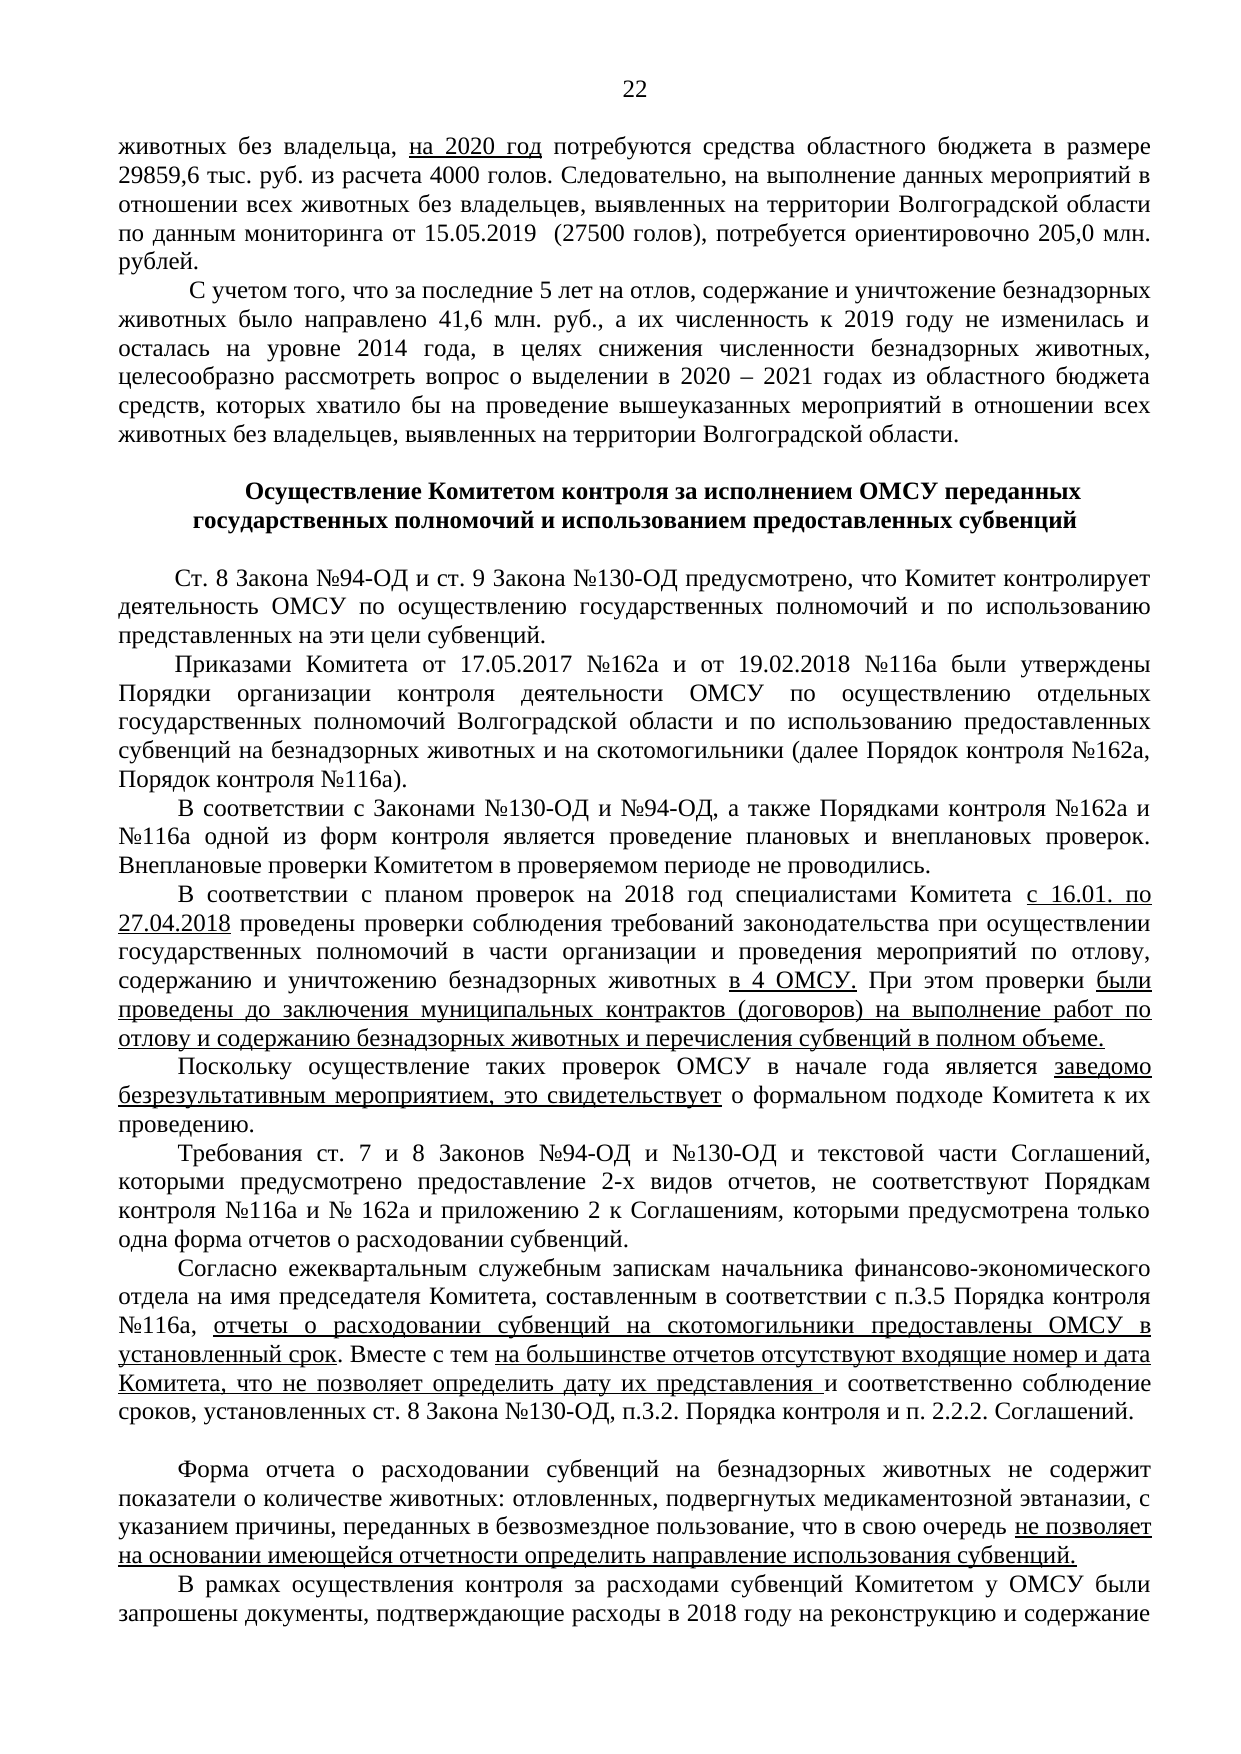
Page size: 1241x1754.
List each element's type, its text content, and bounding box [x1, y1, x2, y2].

text Осуществление Комитетом контроля за исполнением ОМСУ переданных государственных полномочий и использованием предоставленных субвенций [118, 476, 1152, 534]
text В соответствии с планом проверок на 2018 год специалистами Комитета с 16.01. по 27.04.2018 проведены проверки соблюдения требований законодательства при осуществлении государственных полномочий в части организации и проведения мероприятий по отлову, содержанию и уничтожению безнадзорных животных в 4 ОМСУ. При этом проверки были проведены до заключения муниципальных контрактов (договоров) на выполнение работ по отлову и содержанию безнадзорных животных и перечисления субвенций в полном объеме. [118, 1020, 1152, 1051]
text Форма отчета о расходовании субвенций на безнадзорных животных не содержит показатели о количестве животных: отловленных, подвергнутых медикаментозной эвтаназии, с указанием причины, переданных в безвозмездное пользование, что в свою очередь не позволяет на основании имеющейся отчетности определить направление использования субвенций. [118, 1454, 1152, 1569]
text С учетом того, что за последние 5 лет на отлов, содержание и уничтожение безнадзорных животных было направлено 41,6 млн. руб., а их численность к 2019 году не изменилась и осталась на уровне 2014 года, в целях снижения численности безнадзорных животных, целесообразно рассмотреть вопрос о выделении в 2020 – 2021 годах из областного бюджета средств, которых хватило бы на проведение вышеуказанных мероприятий в отношении всех животных без владельцев, выявленных на территории Волгоградской области. [118, 275, 1152, 448]
text В соответствии с планом проверок на 2018 год специалистами Комитета с 16.01. по 27.04.2018 проведены проверки соблюдения требований законодательства при осуществлении государственных полномочий в части организации и проведения мероприятий по отлову, содержанию и уничтожению безнадзорных животных в 4 ОМСУ. При этом проверки были проведены до заключения муниципальных контрактов (договоров) на выполнение работ по отлову и содержанию безнадзорных животных и перечисления субвенций в полном объеме. [118, 879, 1152, 1019]
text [118, 1569, 1152, 1626]
text Ст. 8 Закона №94-ОД и ст. 9 Закона №130-ОД предусмотрено, что Комитет контролирует деятельность ОМСУ по осуществлению государственных полномочий и по использованию представленных на эти цели субвенций. [118, 563, 1152, 649]
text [118, 131, 1152, 275]
text Приказами Комитета от 17.05.2017 №162а и от 19.02.2018 №116а были утверждены Порядки организации контроля деятельности ОМСУ по осуществлению отдельных государственных полномочий Волгоградской области и по использованию предоставленных субвенций на безнадзорных животных и на скотомогильники (далее Порядок контроля №162а, Порядок контроля №116а). [118, 649, 1152, 793]
text Поскольку осуществление таких проверок ОМСУ в начале года является заведомо безрезультативным мероприятием, это свидетельствует о формальном подходе Комитета к их проведению. [118, 1051, 1152, 1138]
text Требования ст. 7 и 8 Законов №94-ОД и №130-ОД и текстовой части Соглашений, которыми предусмотрено предоставление 2-х видов отчетов, не соответствуют Порядкам контроля №116а и № 162а и приложению 2 к Соглашениям, которыми предусмотрена только одна форма отчетов о расходовании субвенций. [118, 1138, 1152, 1253]
text В соответствии с Законами №130-ОД и №94-ОД, а также Порядками контроля №162а и №116а одной из форм контроля является проведение плановых и внеплановых проверок. Внеплановые проверки Комитетом в проверяемом периоде не проводились. [118, 793, 1152, 879]
text Согласно ежеквартальным служебным запискам начальника финансово-экономического отдела на имя председателя Комитета, составленным в соответствии с п.3.5 Порядка контроля №116а, отчеты о расходовании субвенций на скотомогильники предоставлены ОМСУ в установленный срок. Вместе с тем на большинстве отчетов отсутствуют входящие номер и дата Комитета, что не позволяет определить дату их представления и соответственно соблюдение сроков, установленных ст. 8 Закона №130-ОД, п.3.2. Порядка контроля и п. 2.2.2. Соглашений. [118, 1253, 1152, 1425]
